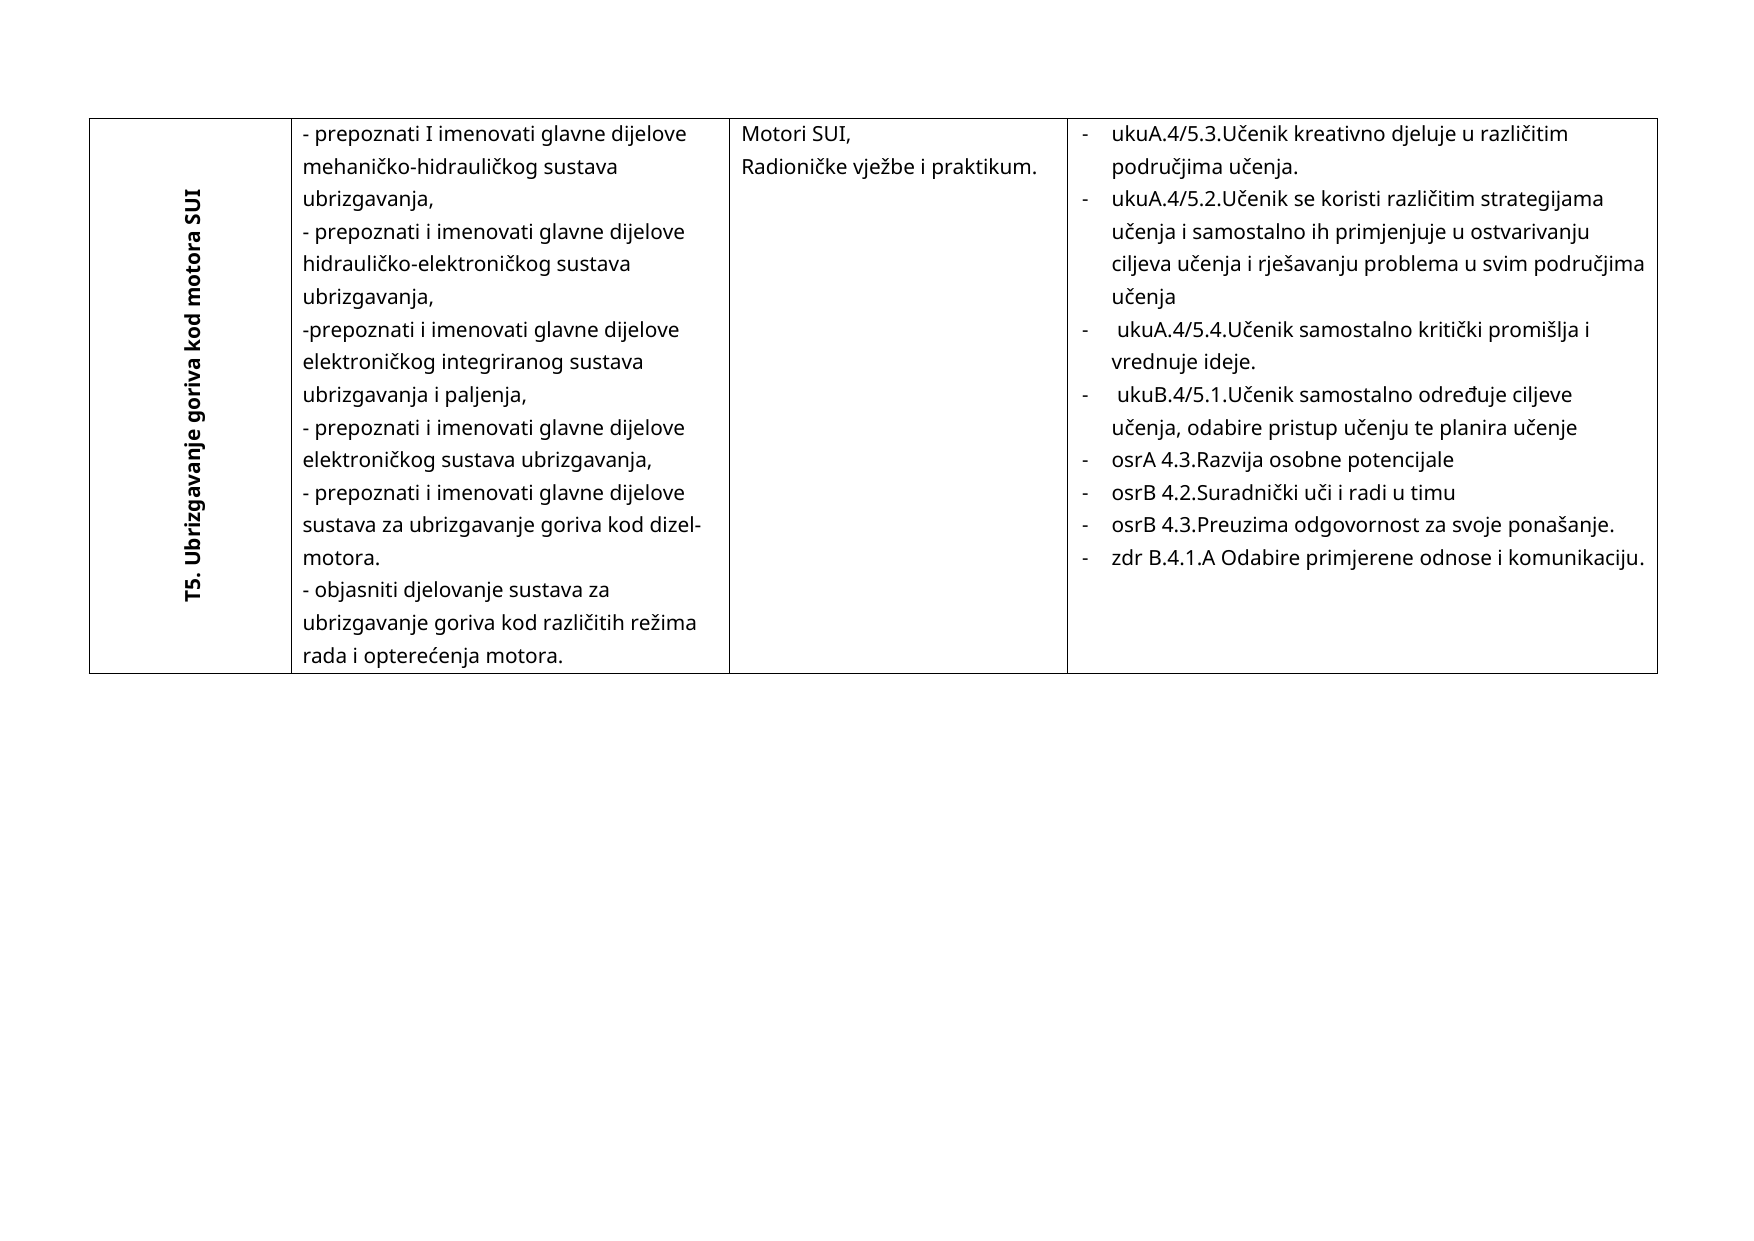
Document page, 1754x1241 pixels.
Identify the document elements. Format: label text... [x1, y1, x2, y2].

table_cell - prepoznati I imenovati glavne dijelove mehaničko-hidrauličkog sustava ubrizgavanja, - prepoznati i imenovati glavne dijelove hidrauličko-elektroničkog sustava ubrizgavanja, -prepoznati i imenovati glavne dijelove elektroničkog integriranog sustava ubrizgavanja i paljenja, - prepoznati i imenovati glavne dijelove elektroničkog sustava ubrizgavanja, - prepoznati i imenovati glavne dijelove sustava za ubrizgavanje goriva kod dizel- motora. - objasniti djelovanje sustava za ubrizgavanje goriva kod različitih režima rada i opterećenja motora. [292, 119, 729, 673]
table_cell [1068, 119, 1657, 673]
table_cell T5. Ubrizgavanje goriva kod motora SUI [90, 119, 291, 673]
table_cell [730, 119, 1067, 673]
